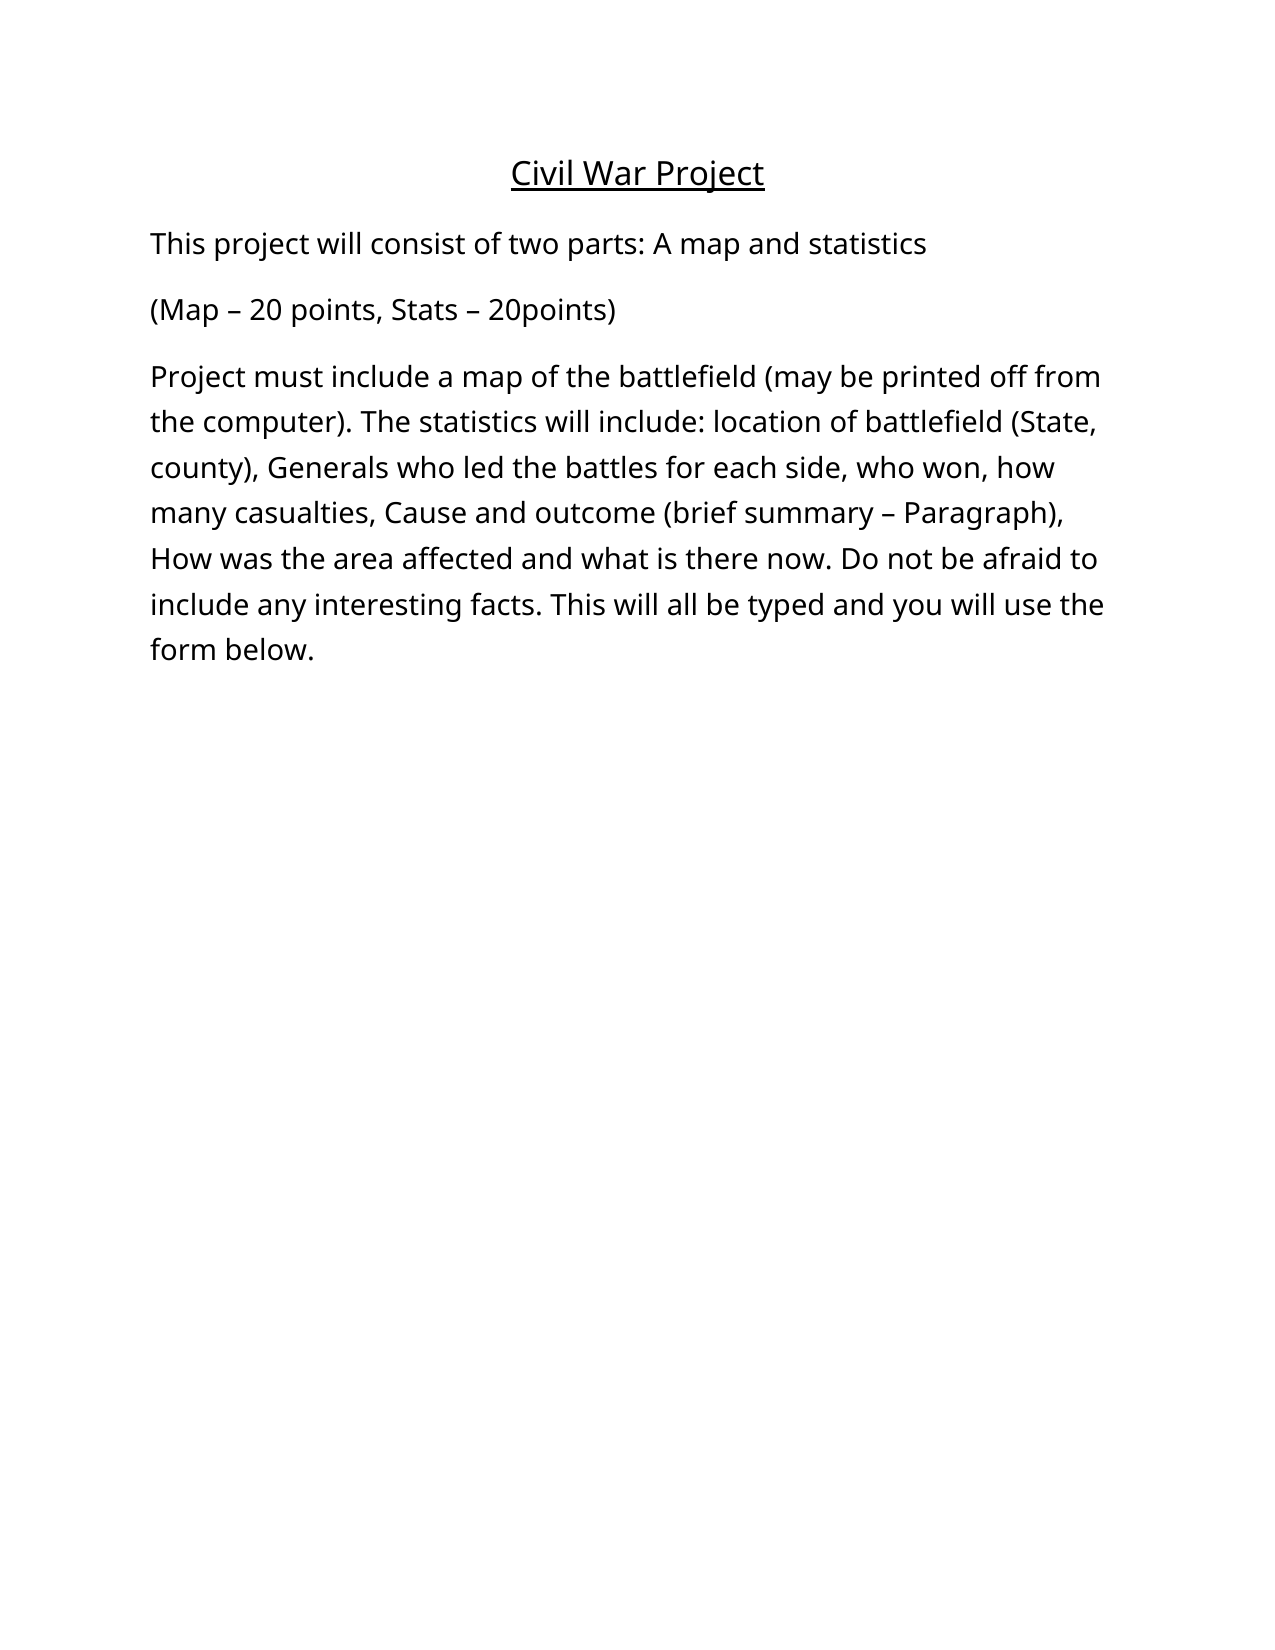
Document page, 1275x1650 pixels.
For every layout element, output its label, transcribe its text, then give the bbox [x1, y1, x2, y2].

text (Map – 20 points, Stats – 20points) [150, 289, 1125, 329]
text This project will consist of two parts: A map and statistics [150, 223, 1125, 263]
text Project must include a map of the battlefield (may be printed off from the computer). The statistics will include: location of battlefield (State, county), Generals who led the battles for each side, who won, how many casualties, Cause and outcome (brief summary – Paragraph), How was the area affected and what is there now. Do not be afraid to include any interesting facts. This will all be typed and you will use the form below. [150, 356, 1125, 669]
text Civil War Project [150, 150, 1125, 195]
